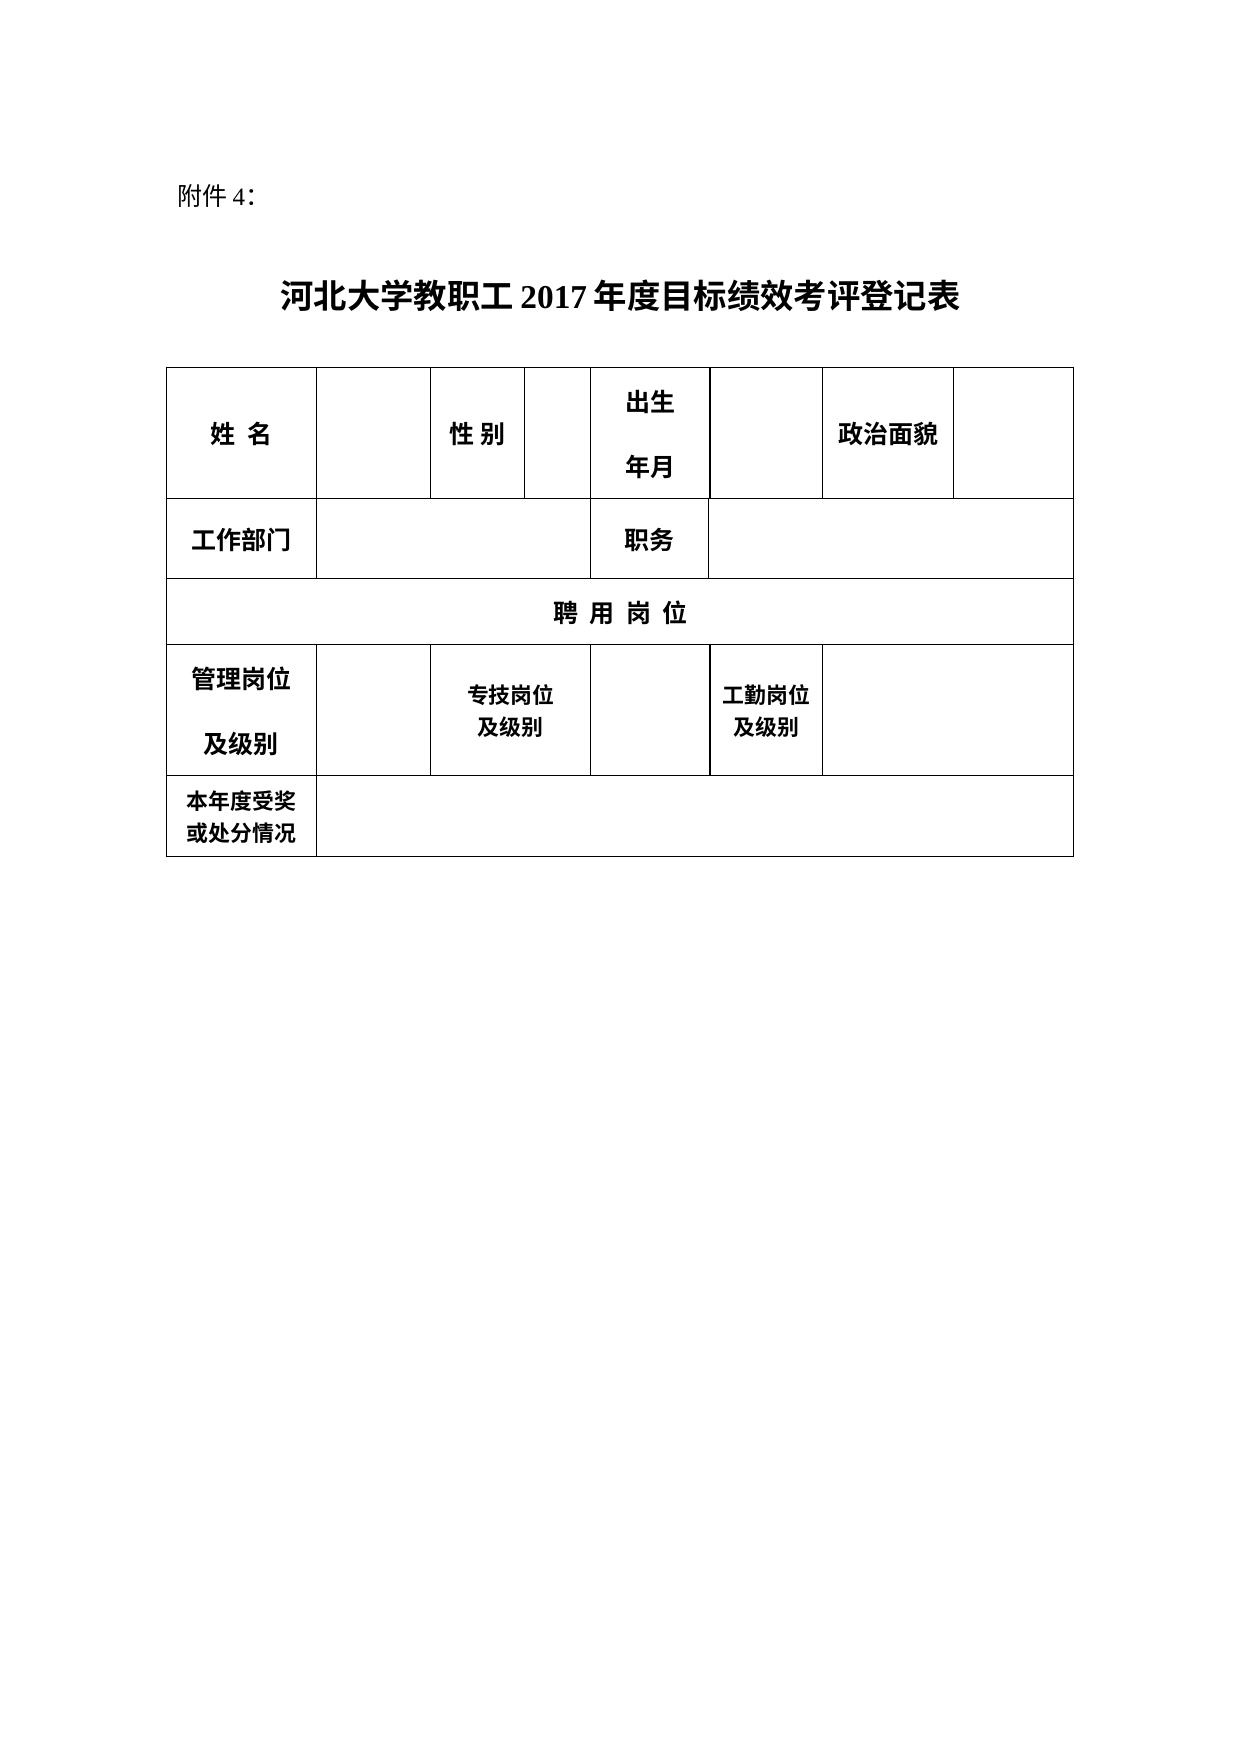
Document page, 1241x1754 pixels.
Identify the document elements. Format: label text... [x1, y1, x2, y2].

table_cell [317, 645, 430, 775]
table_cell 工勤岗位及级别 [711, 645, 822, 775]
table_header [711, 368, 822, 498]
table_cell 本年度受奖或处分情况 [167, 776, 316, 856]
table_header 姓 名 [167, 368, 316, 498]
table_cell 管理岗位 及级别 [167, 645, 316, 775]
table_cell 专技岗位 及级别 [431, 645, 590, 775]
table_cell [591, 645, 709, 775]
table_cell 工作部门 [167, 499, 316, 578]
text 河北大学教职工2017年度目标绩效考评登记表 [177, 261, 1063, 326]
table_cell [317, 499, 590, 578]
text 附件4： [177, 162, 1063, 227]
table_header [525, 368, 590, 498]
table_cell 聘 用 岗 位 [167, 579, 1073, 644]
table_header 出生 年月 [591, 368, 709, 498]
table_header [954, 368, 1073, 498]
table_cell [823, 645, 1073, 775]
table_header 政治面貌 [823, 368, 953, 498]
table_header [317, 368, 430, 498]
table_header 性 别 [431, 368, 524, 498]
table_cell [317, 776, 1073, 856]
table_cell [709, 499, 1073, 578]
table_cell 职务 [591, 499, 708, 578]
